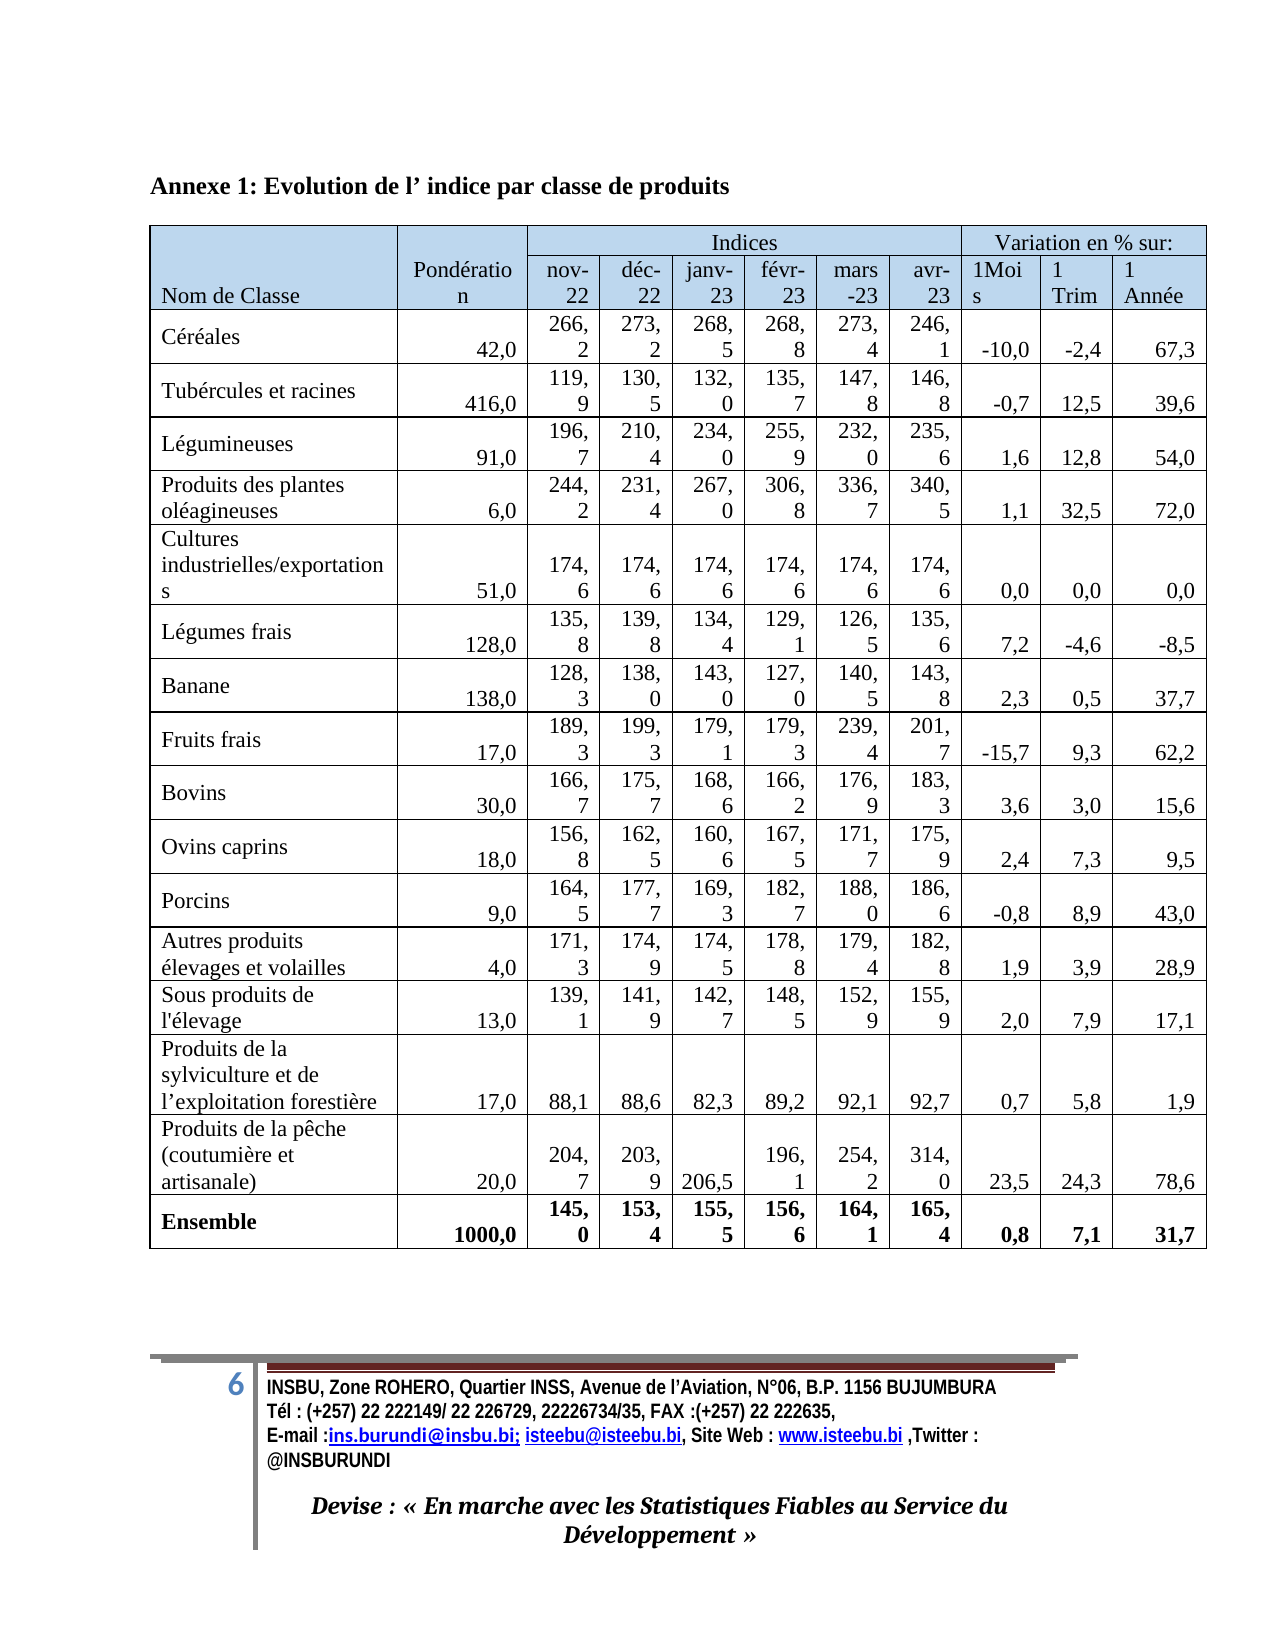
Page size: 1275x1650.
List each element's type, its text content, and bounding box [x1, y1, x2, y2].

table_cell 203,9 [600, 1115, 672, 1194]
table_cell -10,0 [962, 310, 1040, 363]
table_cell 340,5 [890, 471, 961, 524]
table_cell 273,4 [817, 310, 889, 363]
table_cell 28,9 [1113, 928, 1206, 980]
table_cell 82,3 [673, 1035, 744, 1114]
table_cell 12,5 [1041, 364, 1112, 416]
table_cell 9,5 [1113, 820, 1206, 873]
table_cell 132,0 [673, 364, 744, 416]
table_cell 182,8 [890, 928, 961, 980]
table_cell 201,7 [890, 713, 961, 765]
table_cell 62,2 [1113, 713, 1206, 765]
table_cell 18,0 [398, 820, 527, 873]
table_cell 9,3 [1041, 713, 1112, 765]
table_cell -15,7 [962, 713, 1040, 765]
table_cell 268,5 [673, 310, 744, 363]
table_cell 128,0 [398, 605, 527, 658]
table_cell 234,0 [673, 418, 744, 470]
table_cell 206,5 [673, 1115, 744, 1194]
table_cell 168,6 [673, 766, 744, 819]
table_cell 267,0 [673, 471, 744, 524]
table_cell 146,8 [890, 364, 961, 416]
table_cell 0,5 [1041, 659, 1112, 711]
table_header Variation en % sur: [962, 226, 1206, 255]
table_cell 0,0 [962, 525, 1040, 604]
table_cell -8,5 [1113, 605, 1206, 658]
table_cell nov-22 [528, 256, 599, 309]
table_cell 147,8 [817, 364, 889, 416]
table_cell 174,5 [673, 928, 744, 980]
table_cell 78,6 [1113, 1115, 1206, 1194]
table_cell 155,5 [673, 1195, 744, 1248]
table_cell 17,1 [1113, 981, 1206, 1034]
table_cell 7,9 [1041, 981, 1112, 1034]
table_cell 196,7 [528, 418, 599, 470]
table_cell 143,0 [673, 659, 744, 711]
table_cell 119,9 [528, 364, 599, 416]
table_cell 174,6 [817, 525, 889, 604]
table_cell 7,2 [962, 605, 1040, 658]
table_cell 0,8 [962, 1195, 1040, 1248]
table_cell 176,9 [817, 766, 889, 819]
table_cell 7,1 [1041, 1195, 1112, 1248]
table_cell 183,3 [890, 766, 961, 819]
table_cell 1,9 [1113, 1035, 1206, 1114]
table_cell 8,9 [1041, 874, 1112, 926]
table_cell 1Mois [962, 256, 1040, 309]
table_cell 156,6 [745, 1195, 816, 1248]
table_cell 186,6 [890, 874, 961, 926]
table_cell Produits de la sylviculture et de l’exploitation forestière [151, 1035, 397, 1114]
table_cell Produits des plantes oléagineuses [151, 471, 397, 524]
table_cell 20,0 [398, 1115, 527, 1194]
table_cell 177,7 [600, 874, 672, 926]
table_cell mars-23 [817, 256, 889, 309]
table_cell 2,0 [962, 981, 1040, 1034]
table_cell 129,1 [745, 605, 816, 658]
table_cell Fruits frais [151, 713, 397, 765]
table_cell 174,6 [890, 525, 961, 604]
table_cell -0,8 [962, 874, 1040, 926]
table_cell 175,9 [890, 820, 961, 873]
table_cell 3,6 [962, 766, 1040, 819]
table_cell 142,7 [673, 981, 744, 1034]
table_cell 178,8 [745, 928, 816, 980]
table_cell 130,5 [600, 364, 672, 416]
table_header Indices [528, 226, 961, 255]
table_cell Porcins [151, 874, 397, 926]
table_cell 155,9 [890, 981, 961, 1034]
table_cell 164,5 [528, 874, 599, 926]
table_cell 91,0 [398, 418, 527, 470]
table_cell 139,1 [528, 981, 599, 1034]
table_cell 174,6 [600, 525, 672, 604]
table_cell 51,0 [398, 525, 527, 604]
table_cell 88,6 [600, 1035, 672, 1114]
table_cell 175,7 [600, 766, 672, 819]
table_cell 2,3 [962, 659, 1040, 711]
table_cell 246,1 [890, 310, 961, 363]
table_cell 1 Trim [1041, 256, 1112, 309]
table_cell 92,7 [890, 1035, 961, 1114]
table_cell 268,8 [745, 310, 816, 363]
table_cell 13,0 [398, 981, 527, 1034]
table_cell 0,0 [1113, 525, 1206, 604]
table_cell 126,5 [817, 605, 889, 658]
table_cell 244,2 [528, 471, 599, 524]
table_cell 7,3 [1041, 820, 1112, 873]
table_cell 171,3 [528, 928, 599, 980]
table_cell 23,5 [962, 1115, 1040, 1194]
table_cell 138,0 [398, 659, 527, 711]
table_cell 89,2 [745, 1035, 816, 1114]
table_cell -2,4 [1041, 310, 1112, 363]
table_cell 179,3 [745, 713, 816, 765]
table_cell 9,0 [398, 874, 527, 926]
table_cell 199,3 [600, 713, 672, 765]
table_cell 1,9 [962, 928, 1040, 980]
table_cell 188,0 [817, 874, 889, 926]
table_cell 1 Année [1113, 256, 1206, 309]
table_cell 1000,0 [398, 1195, 527, 1248]
table_cell 174,9 [600, 928, 672, 980]
table_cell 92,1 [817, 1035, 889, 1114]
table_cell 145,0 [528, 1195, 599, 1248]
table_cell 235,6 [890, 418, 961, 470]
table_cell Tubércules et racines [151, 364, 397, 416]
table_cell Cultures industrielles/exportations [151, 525, 397, 604]
table_cell 67,3 [1113, 310, 1206, 363]
table_cell 141,9 [600, 981, 672, 1034]
table_cell 135,6 [890, 605, 961, 658]
table_header Nom de Classe [151, 226, 397, 309]
table_cell 39,6 [1113, 364, 1206, 416]
table_cell Sous produits de l'élevage [151, 981, 397, 1034]
table_cell 314,0 [890, 1115, 961, 1194]
table_cell 135,7 [745, 364, 816, 416]
table_cell 152,9 [817, 981, 889, 1034]
table_cell Produits de la pêche (coutumière et artisanale) [151, 1115, 397, 1194]
table_cell 254,2 [817, 1115, 889, 1194]
table_cell 174,6 [745, 525, 816, 604]
table_cell 30,0 [398, 766, 527, 819]
table_cell 156,8 [528, 820, 599, 873]
table_cell janv-23 [673, 256, 744, 309]
table_cell 153,4 [600, 1195, 672, 1248]
table_cell déc-22 [600, 256, 672, 309]
table_cell 171,7 [817, 820, 889, 873]
table_cell 148,5 [745, 981, 816, 1034]
table_cell 189,3 [528, 713, 599, 765]
table_cell 54,0 [1113, 418, 1206, 470]
table_cell 204,7 [528, 1115, 599, 1194]
table_cell 273,2 [600, 310, 672, 363]
table_cell 128,3 [528, 659, 599, 711]
table_cell 140,5 [817, 659, 889, 711]
table_cell 165,4 [890, 1195, 961, 1248]
table_cell 164,1 [817, 1195, 889, 1248]
table_cell 179,1 [673, 713, 744, 765]
table_cell 135,8 [528, 605, 599, 658]
table_cell 166,2 [745, 766, 816, 819]
table_cell 210,4 [600, 418, 672, 470]
table_cell 3,0 [1041, 766, 1112, 819]
table_cell 1,1 [962, 471, 1040, 524]
table_cell 174,6 [673, 525, 744, 604]
table_cell 166,7 [528, 766, 599, 819]
table_cell 336,7 [817, 471, 889, 524]
table_cell 24,3 [1041, 1115, 1112, 1194]
table_cell 88,1 [528, 1035, 599, 1114]
table_cell 0,0 [1041, 525, 1112, 604]
table_cell 37,7 [1113, 659, 1206, 711]
table_cell 3,9 [1041, 928, 1112, 980]
table_cell avr-23 [890, 256, 961, 309]
table_cell 162,5 [600, 820, 672, 873]
table_cell 6,0 [398, 471, 527, 524]
table_cell 232,0 [817, 418, 889, 470]
table_cell 138,0 [600, 659, 672, 711]
table_cell 17,0 [398, 713, 527, 765]
table_cell 32,5 [1041, 471, 1112, 524]
table_cell févr-23 [745, 256, 816, 309]
table_cell 0,7 [962, 1035, 1040, 1114]
table_cell 5,8 [1041, 1035, 1112, 1114]
table_cell 43,0 [1113, 874, 1206, 926]
table_cell Céréales [151, 310, 397, 363]
table_cell Autres produits élevages et volailles [151, 928, 397, 980]
table_cell Bovins [151, 766, 397, 819]
table_cell 72,0 [1113, 471, 1206, 524]
table_cell 169,3 [673, 874, 744, 926]
table_cell 31,7 [1113, 1195, 1206, 1248]
table_cell Ovins caprins [151, 820, 397, 873]
table_cell 239,4 [817, 713, 889, 765]
table_cell 1,6 [962, 418, 1040, 470]
table_cell 231,4 [600, 471, 672, 524]
table_header Pondération [398, 226, 527, 309]
table_cell Banane [151, 659, 397, 711]
table_cell 174,6 [528, 525, 599, 604]
table_cell 306,8 [745, 471, 816, 524]
table_cell 196,1 [745, 1115, 816, 1194]
table_cell 127,0 [745, 659, 816, 711]
table_cell 266,2 [528, 310, 599, 363]
table_cell Légumes frais [151, 605, 397, 658]
table_cell 12,8 [1041, 418, 1112, 470]
table_cell 134,4 [673, 605, 744, 658]
table_cell 15,6 [1113, 766, 1206, 819]
text Annexe 1: Evolution de l’ indice par classe de produits [150, 171, 1137, 199]
table_cell 139,8 [600, 605, 672, 658]
table_cell 4,0 [398, 928, 527, 980]
table_cell -4,6 [1041, 605, 1112, 658]
table_cell 416,0 [398, 364, 527, 416]
table_cell 160,6 [673, 820, 744, 873]
table_cell -0,7 [962, 364, 1040, 416]
table_cell 255,9 [745, 418, 816, 470]
table_cell 182,7 [745, 874, 816, 926]
table_cell 2,4 [962, 820, 1040, 873]
table_cell 179,4 [817, 928, 889, 980]
table_cell 167,5 [745, 820, 816, 873]
table_cell Légumineuses [151, 418, 397, 470]
table_cell 42,0 [398, 310, 527, 363]
table_cell 17,0 [398, 1035, 527, 1114]
table_cell Ensemble [151, 1195, 397, 1248]
table_cell 143,8 [890, 659, 961, 711]
